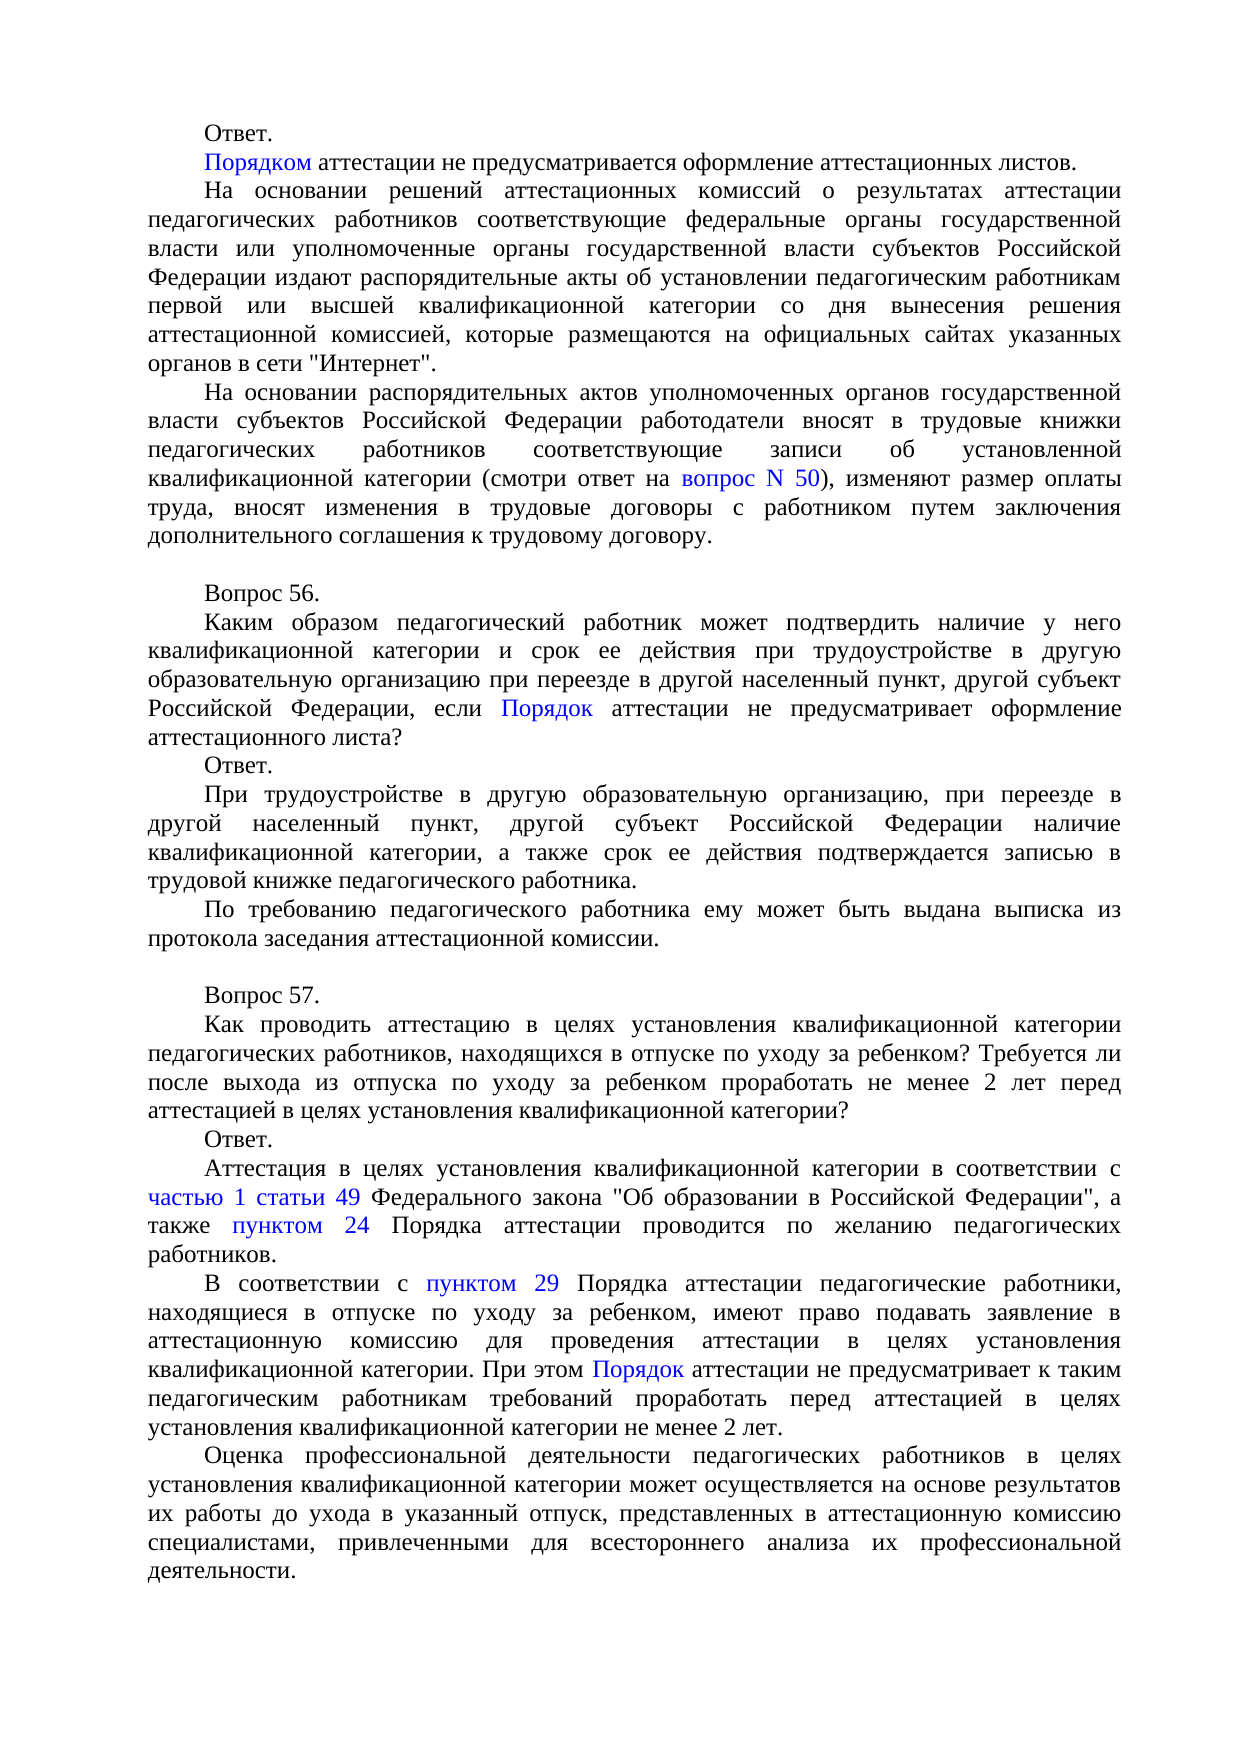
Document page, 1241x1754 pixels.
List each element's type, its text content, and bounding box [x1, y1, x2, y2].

text Оценка профессиональной деятельности педагогических работников в целях установления квалификационной категории может осуществляется на основе результатов их работы до ухода в указанный отпуск, представленных в аттестационную комиссию специалистами, привлеченными для всестороннего анализа их профессиональной деятельности. [148, 1441, 1122, 1584]
text Ответ. [148, 118, 1122, 147]
text Вопрос 56. [148, 578, 1122, 607]
text По требованию педагогического работника ему может быть выдана выписка из протокола заседания аттестационной комиссии. [148, 894, 1122, 952]
text При трудоустройстве в другую образовательную организацию, при переезде в другой населенный пункт, другой субъект Российской Федерации наличие квалификационной категории, а также срок ее действия подтверждается записью в трудовой книжке педагогического работника. [148, 779, 1122, 894]
text На основании распорядительных актов уполномоченных органов государственной власти субъектов Российской Федерации работодатели вносят в трудовые книжки педагогических работников соответствующие записи об установленной квалификационной категории (смотри ответ на вопрос N 50), изменяют размер оплаты труда, вносят изменения в трудовые договоры с работником путем заключения дополнительного соглашения к трудовому договору. [148, 377, 1122, 549]
text В соответствии с пунктом 29 Порядка аттестации педагогические работники, находящиеся в отпуске по уходу за ребенком, имеют право подавать заявление в аттестационную комиссию для проведения аттестации в целях установления квалификационной категории. При этом Порядок аттестации не предусматривает к таким педагогическим работникам требований проработать перед аттестацией в целях установления квалификационной категории не менее 2 лет. [148, 1268, 1122, 1441]
text Каким образом педагогический работник может подтвердить наличие у него квалификационной категории и срок ее действия при трудоустройстве в другую образовательную организацию при переезде в другой населенный пункт, другой субъект Российской Федерации, если Порядок аттестации не предусматривает оформление аттестационного листа? [148, 607, 1122, 751]
text Ответ. [148, 1124, 1122, 1153]
text Аттестация в целях установления квалификационной категории в соответствии с частью 1 статьи 49 Федерального закона "Об образовании в Российской Федерации", а также пунктом 24 Порядка аттестации проводится по желанию педагогических работников. [148, 1153, 1122, 1268]
text Ответ. [148, 751, 1122, 779]
text На основании решений аттестационных комиссий о результатах аттестации педагогических работников соответствующие федеральные органы государственной власти или уполномоченные органы государственной власти субъектов Российской Федерации издают распорядительные акты об установлении педагогическим работникам первой или высшей квалификационной категории со дня вынесения решения аттестационной комиссией, которые размещаются на официальных сайтах указанных органов в сети "Интернет". [148, 176, 1122, 377]
text Порядком аттестации не предусматривается оформление аттестационных листов. [148, 147, 1122, 176]
text Как проводить аттестацию в целях установления квалификационной категории педагогических работников, находящихся в отпуске по уходу за ребенком? Требуется ли после выхода из отпуска по уходу за ребенком проработать не менее 2 лет перед аттестацией в целях установления квалификационной категории? [148, 1009, 1122, 1124]
text Вопрос 57. [148, 981, 1122, 1009]
